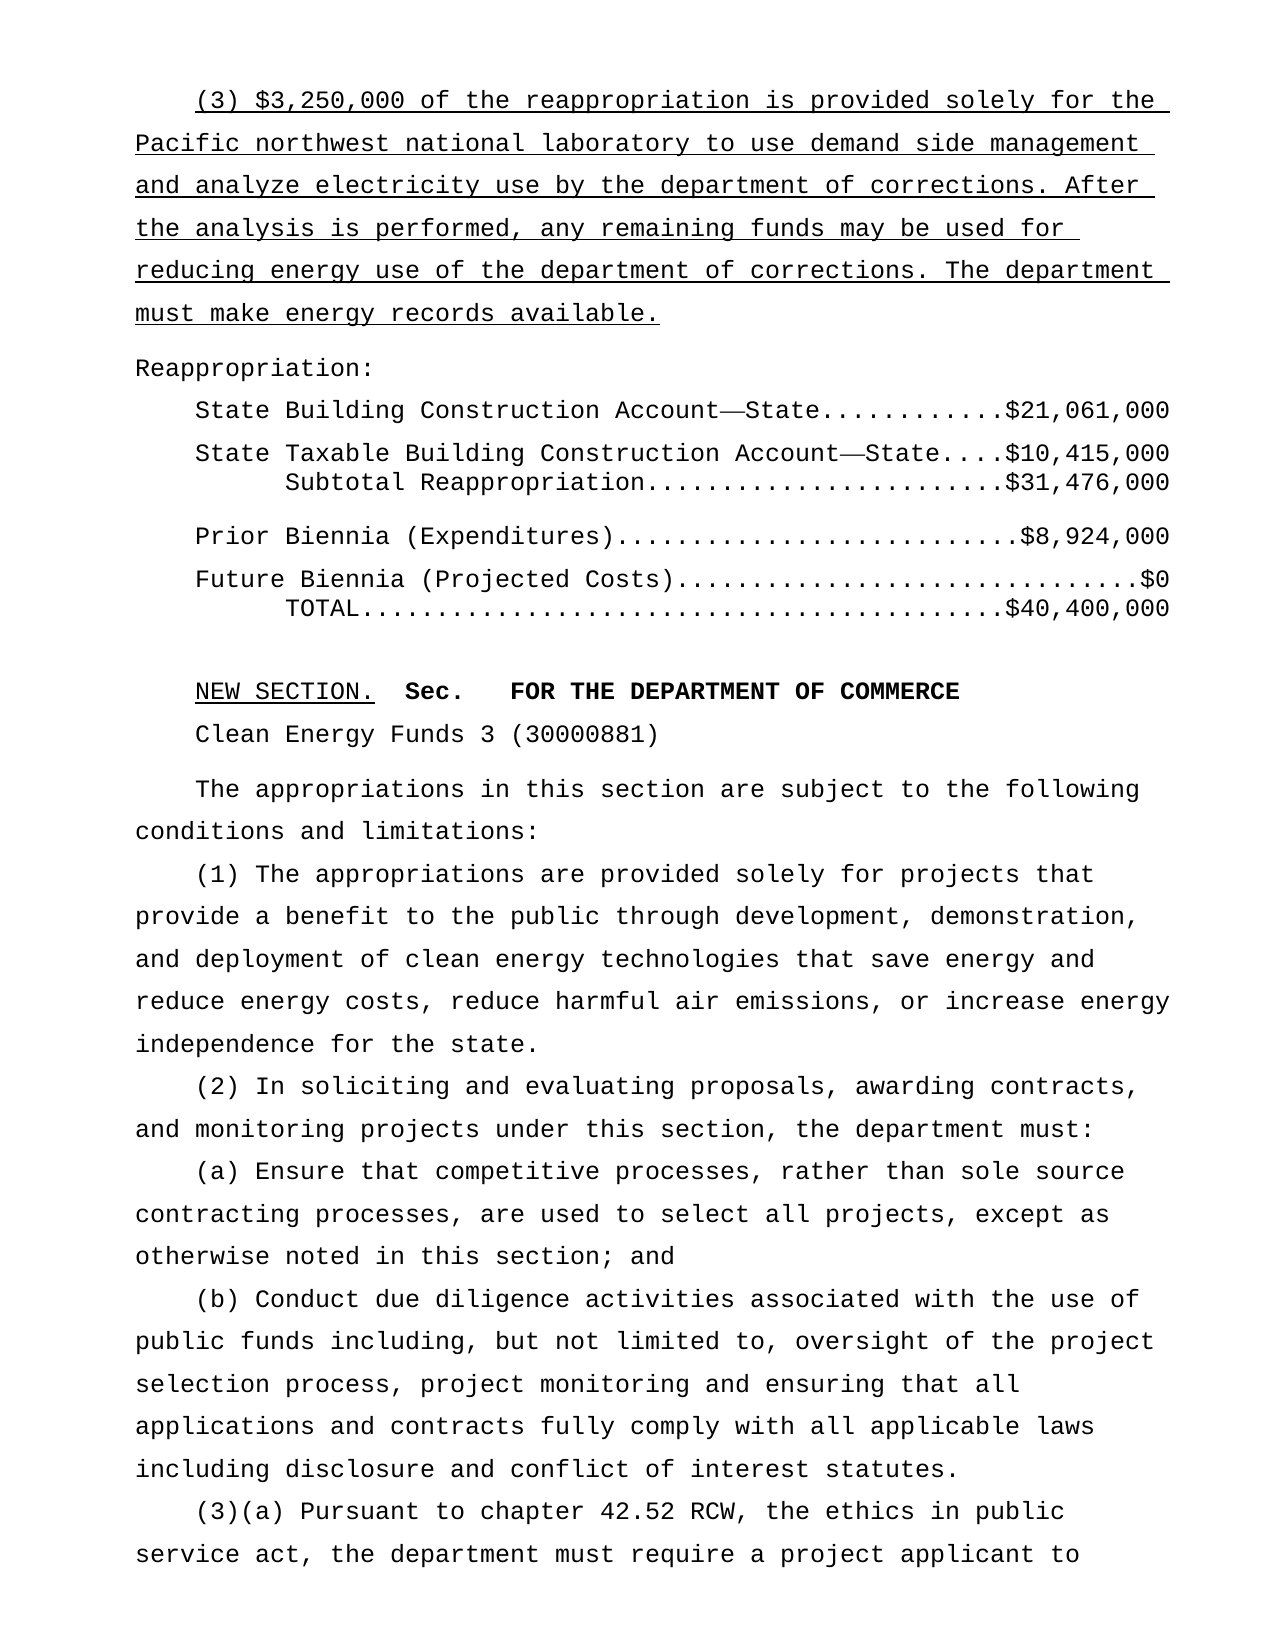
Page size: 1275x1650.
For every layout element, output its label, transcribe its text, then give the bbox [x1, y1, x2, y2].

text The appropriations in this section are subject to the following conditions and limitations: [135, 763, 1170, 848]
text (b) Conduct due diligence activities associated with the use of public funds including, but not limited to, oversight of the project selection process, project monitoring and ensuring that all applications and contracts fully comply with all applicable laws including disclosure and conflict of interest statutes. [135, 1273, 1170, 1486]
text Reappropriation: [135, 342, 1170, 385]
text State Taxable Building Construction Account—State $10,415,000 [135, 427, 1170, 470]
text State Building Construction Account—State $21,061,000 [135, 385, 1170, 427]
text (a) Ensure that competitive processes, rather than sole source contracting processes, are used to select all projects, except as otherwise noted in this section; and [135, 1146, 1170, 1273]
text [135, 1486, 1170, 1571]
text (3) $3,250,000 of the reappropriation is provided solely for the Pacific northwest national laboratory to use demand side management and analyze electricity use by the department of corrections. After the analysis is performed, any remaining funds may be used for reducing energy use of the department of corrections. The department must make energy records available. [135, 283, 1170, 330]
text (1) The appropriations are provided solely for projects that provide a benefit to the public through development, demonstration, and deployment of clean energy technologies that save energy and reduce energy costs, reduce harmful air emissions, or increase energy independence for the state. [135, 848, 1170, 1061]
text (3) $3,250,000 of the reappropriation is provided solely for the Pacific northwest national laboratory to use demand side management and analyze electricity use by the department of corrections. After the analysis is performed, any remaining funds may be used for reducing energy use of the department of corrections. The department must make energy records available. [135, 75, 1170, 281]
text NEW SECTION. Sec. FOR THE DEPARTMENT OF COMMERCE [135, 666, 1170, 708]
text Subtotal Reappropriation $31,476,000 [135, 470, 1170, 498]
text Future Biennia (Projected Costs) $0 [135, 553, 1170, 596]
text Prior Biennia (Expenditures) $8,924,000 [135, 511, 1170, 553]
text Clean Energy Funds 3 (30000881) [135, 708, 1170, 751]
text (2) In soliciting and evaluating proposals, awarding contracts, and monitoring projects under this section, the department must: [135, 1061, 1170, 1146]
text TOTAL $40,400,000 [135, 596, 1170, 624]
